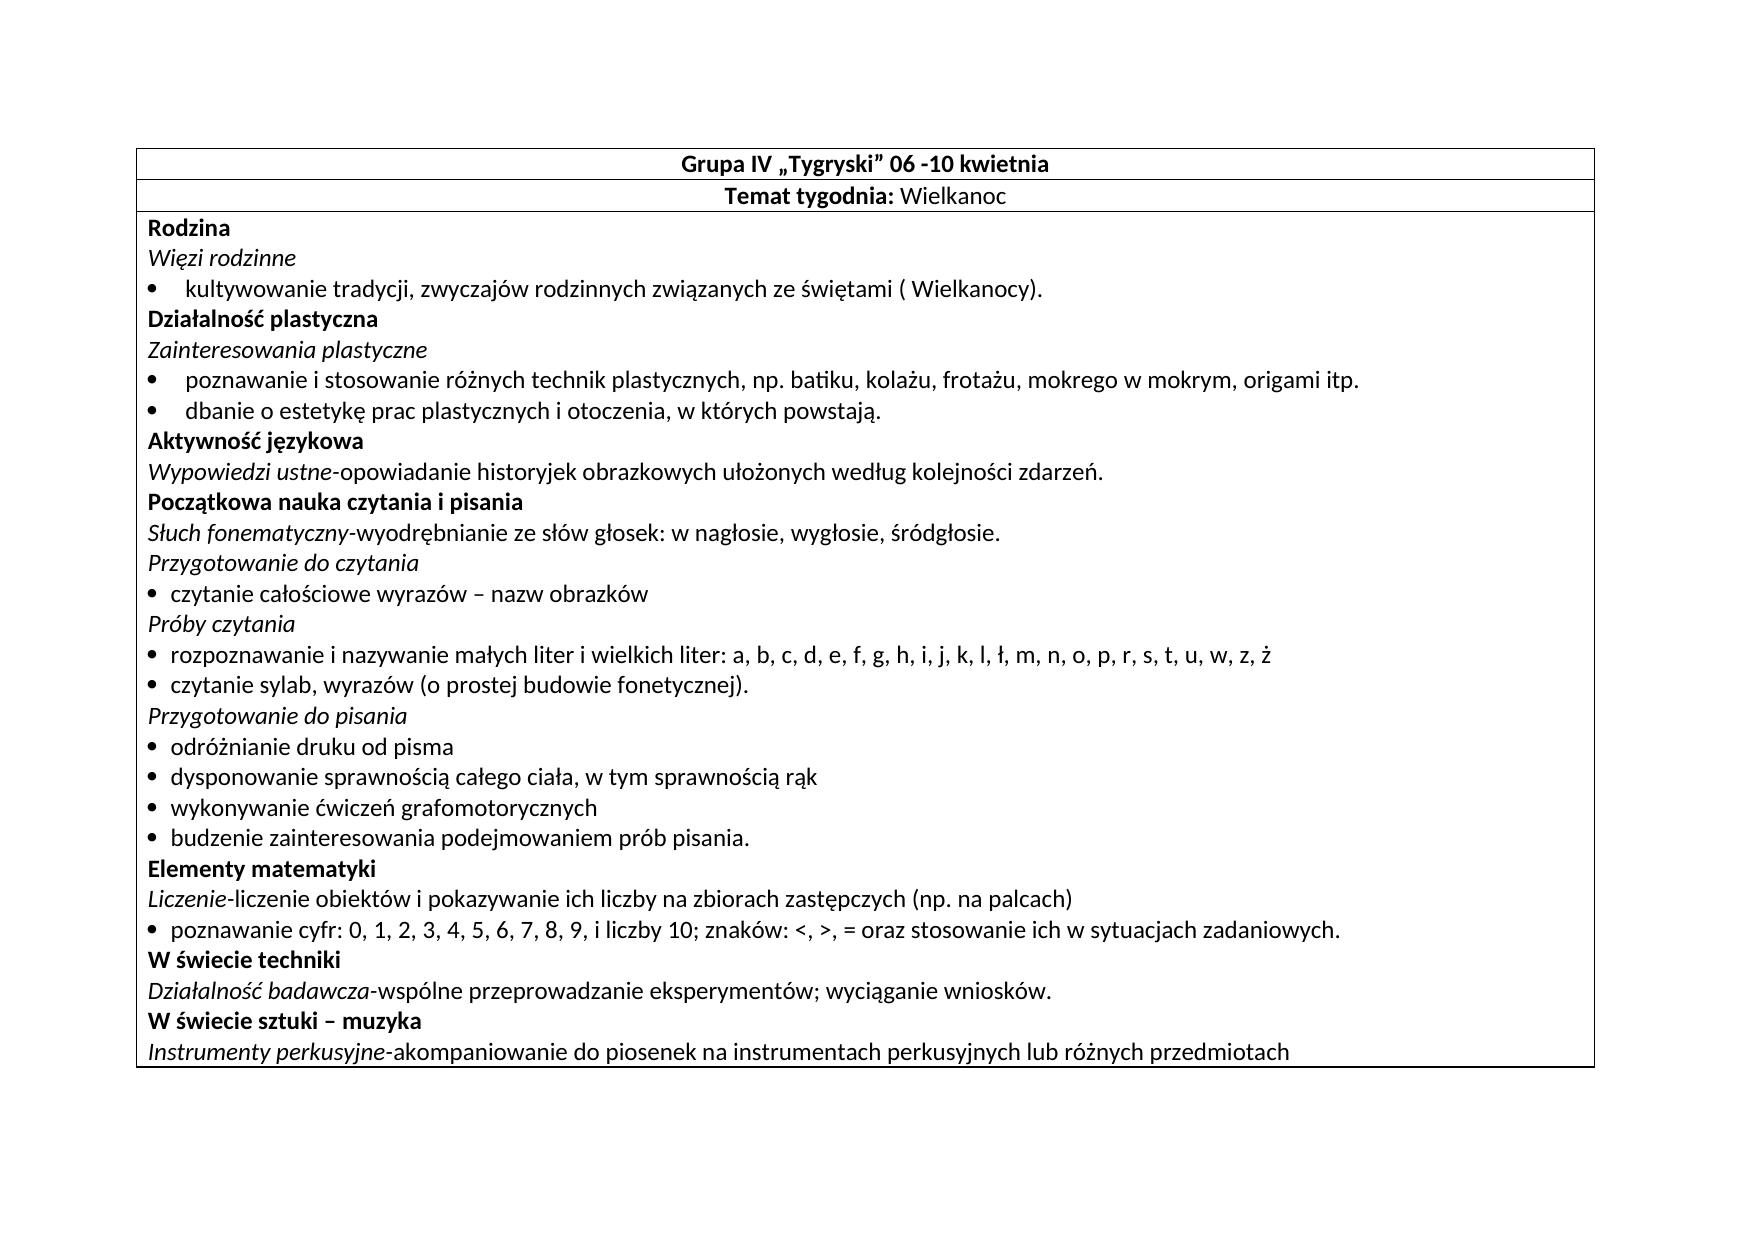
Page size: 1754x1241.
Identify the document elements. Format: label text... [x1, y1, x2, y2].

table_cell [137, 212, 1594, 1066]
table_cell Temat tygodnia: Wielkanoc [137, 180, 1594, 211]
table_header Grupa IV „Tygryski” 06 -10 kwietnia [137, 149, 1594, 179]
